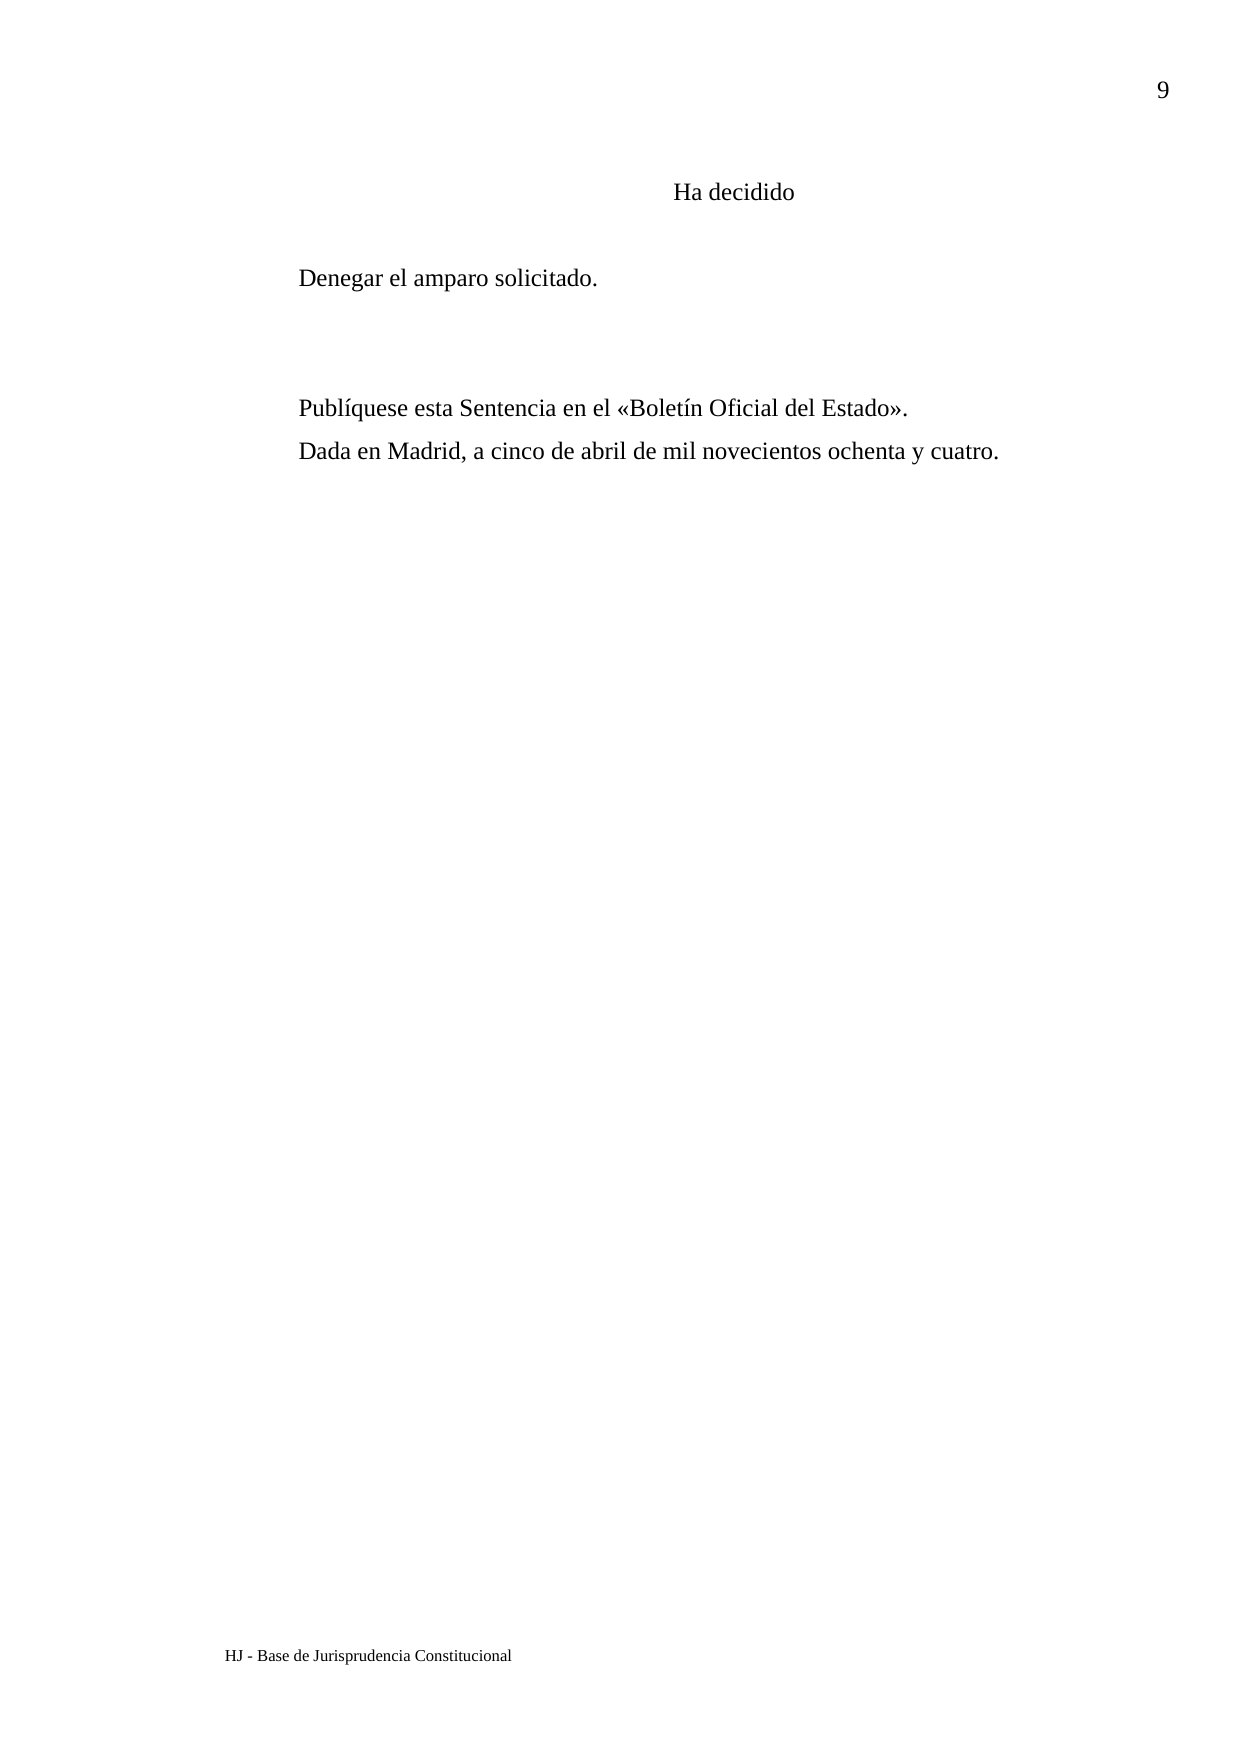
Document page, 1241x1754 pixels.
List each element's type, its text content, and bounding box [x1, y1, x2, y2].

text Publíquese esta Sentencia en el «Boletín Oficial del Estado». [224, 393, 1169, 422]
text Ha decidido [224, 177, 1169, 206]
text Denegar el amparo solicitado. [224, 263, 1169, 292]
text Dada en Madrid, a cinco de abril de mil novecientos ochenta y cuatro. [224, 436, 1169, 465]
